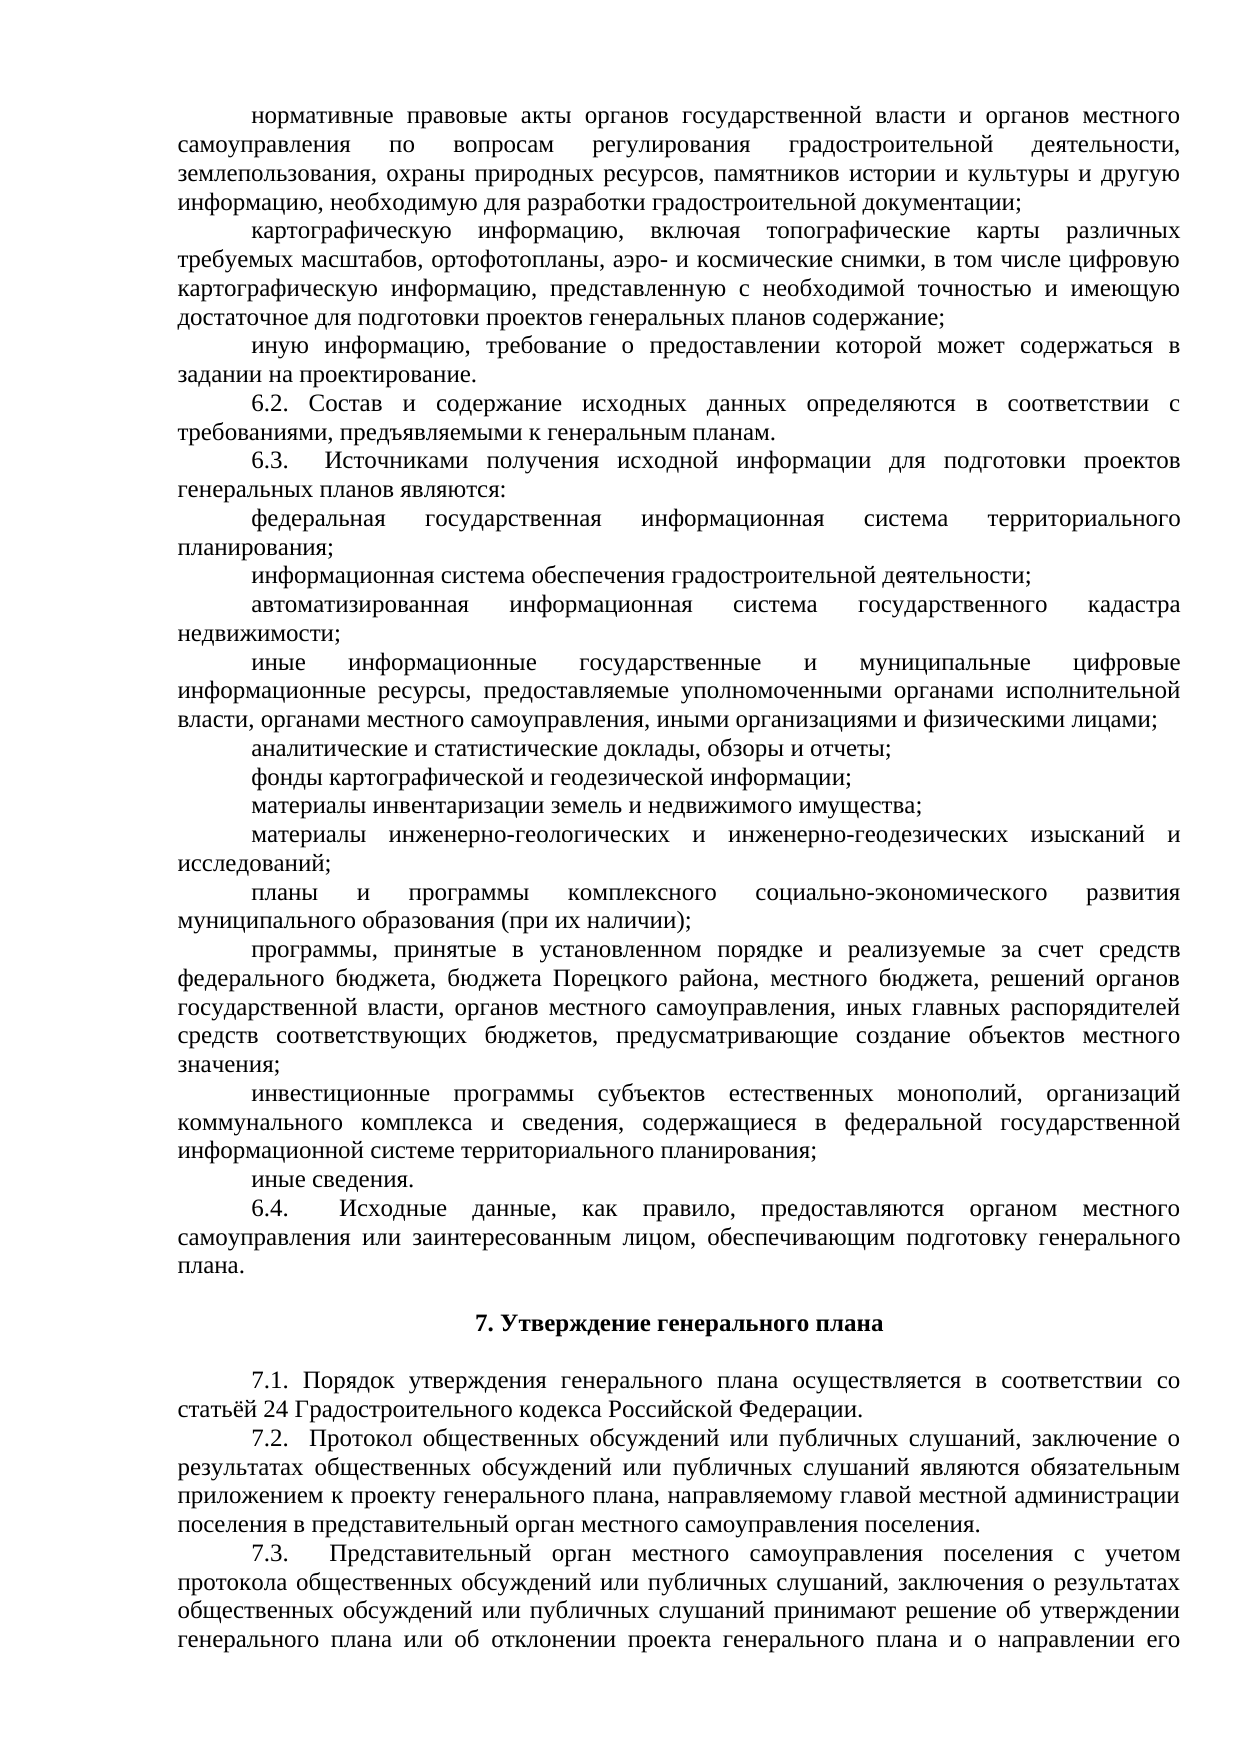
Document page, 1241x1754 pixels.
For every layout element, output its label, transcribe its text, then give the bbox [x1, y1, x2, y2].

text 7.2. Протокол общественных обсуждений или публичных слушаний, заключение о результатах общественных обсуждений или публичных слушаний являются обязательным приложением к проекту генерального плана, направляемому главой местной администрации поселения в представительный орган местного самоуправления поселения. [177, 1423, 1181, 1538]
text программы, принятые в установленном порядке и реализуемые за счет средств федерального бюджета, бюджета Порецкого района, местного бюджета, решений органов государственной власти, органов местного самоуправления, иных главных распорядителей средств соответствующих бюджетов, предусматривающие создание объектов местного значения; [177, 934, 1181, 1078]
text информационная система обеспечения градостроительной деятельности; [177, 560, 1181, 589]
text картографическую информацию, включая топографические карты различных требуемых масштабов, ортофотопланы, аэро- и космические снимки, в том числе цифровую картографическую информацию, представленную с необходимой точностью и имеющую достаточное для подготовки проектов генеральных планов содержание; [177, 215, 1181, 330]
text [177, 1538, 1181, 1653]
text иную информацию, требование о предоставлении которой может содержаться в задании на проектирование. [177, 330, 1181, 388]
text инвестиционные программы субъектов естественных монополий, организаций коммунального комплекса и сведения, содержащиеся в федеральной государственной информационной системе территориального планирования; [177, 1078, 1181, 1164]
text 6.3. Источниками получения исходной информации для подготовки проектов генеральных планов являются: [177, 445, 1181, 503]
text фонды картографической и геодезической информации; [177, 762, 1181, 790]
text материалы инженерно-геологических и инженерно-геодезических изысканий и исследований; [177, 819, 1181, 877]
text 7.1. Порядок утверждения генерального плана осуществляется в соответствии со статьёй 24 Градостроительного кодекса Российской Федерации. [177, 1365, 1181, 1423]
text иные сведения. [177, 1164, 1181, 1193]
text планы и программы комплексного социально-экономического развития муниципального образования (при их наличии); [177, 877, 1181, 934]
text аналитические и статистические доклады, обзоры и отчеты; [177, 733, 1181, 762]
text нормативные правовые акты органов государственной власти и органов местного самоуправления по вопросам регулирования градостроительной деятельности, землепользования, охраны природных ресурсов, памятников истории и культуры и другую информацию, необходимую для разработки градостроительной документации; [177, 100, 1181, 215]
text 6.4. Исходные данные, как правило, предоставляются органом местного самоуправления или заинтересованным лицом, обеспечивающим подготовку генерального плана. [177, 1193, 1181, 1279]
text иные информационные государственные и муниципальные цифровые информационные ресурсы, предоставляемые уполномоченными органами исполнительной власти, органами местного самоуправления, иными организациями и физическими лицами; [177, 647, 1181, 733]
text автоматизированная информационная система государственного кадастра недвижимости; [177, 589, 1181, 647]
text 7. Утверждение генерального плана [177, 1308, 1181, 1337]
text материалы инвентаризации земель и недвижимого имущества; [177, 790, 1181, 819]
text федеральная государственная информационная система территориального планирования; [177, 503, 1181, 560]
text 6.2. Состав и содержание исходных данных определяются в соответствии с требованиями, предъявляемыми к генеральным планам. [177, 388, 1181, 445]
